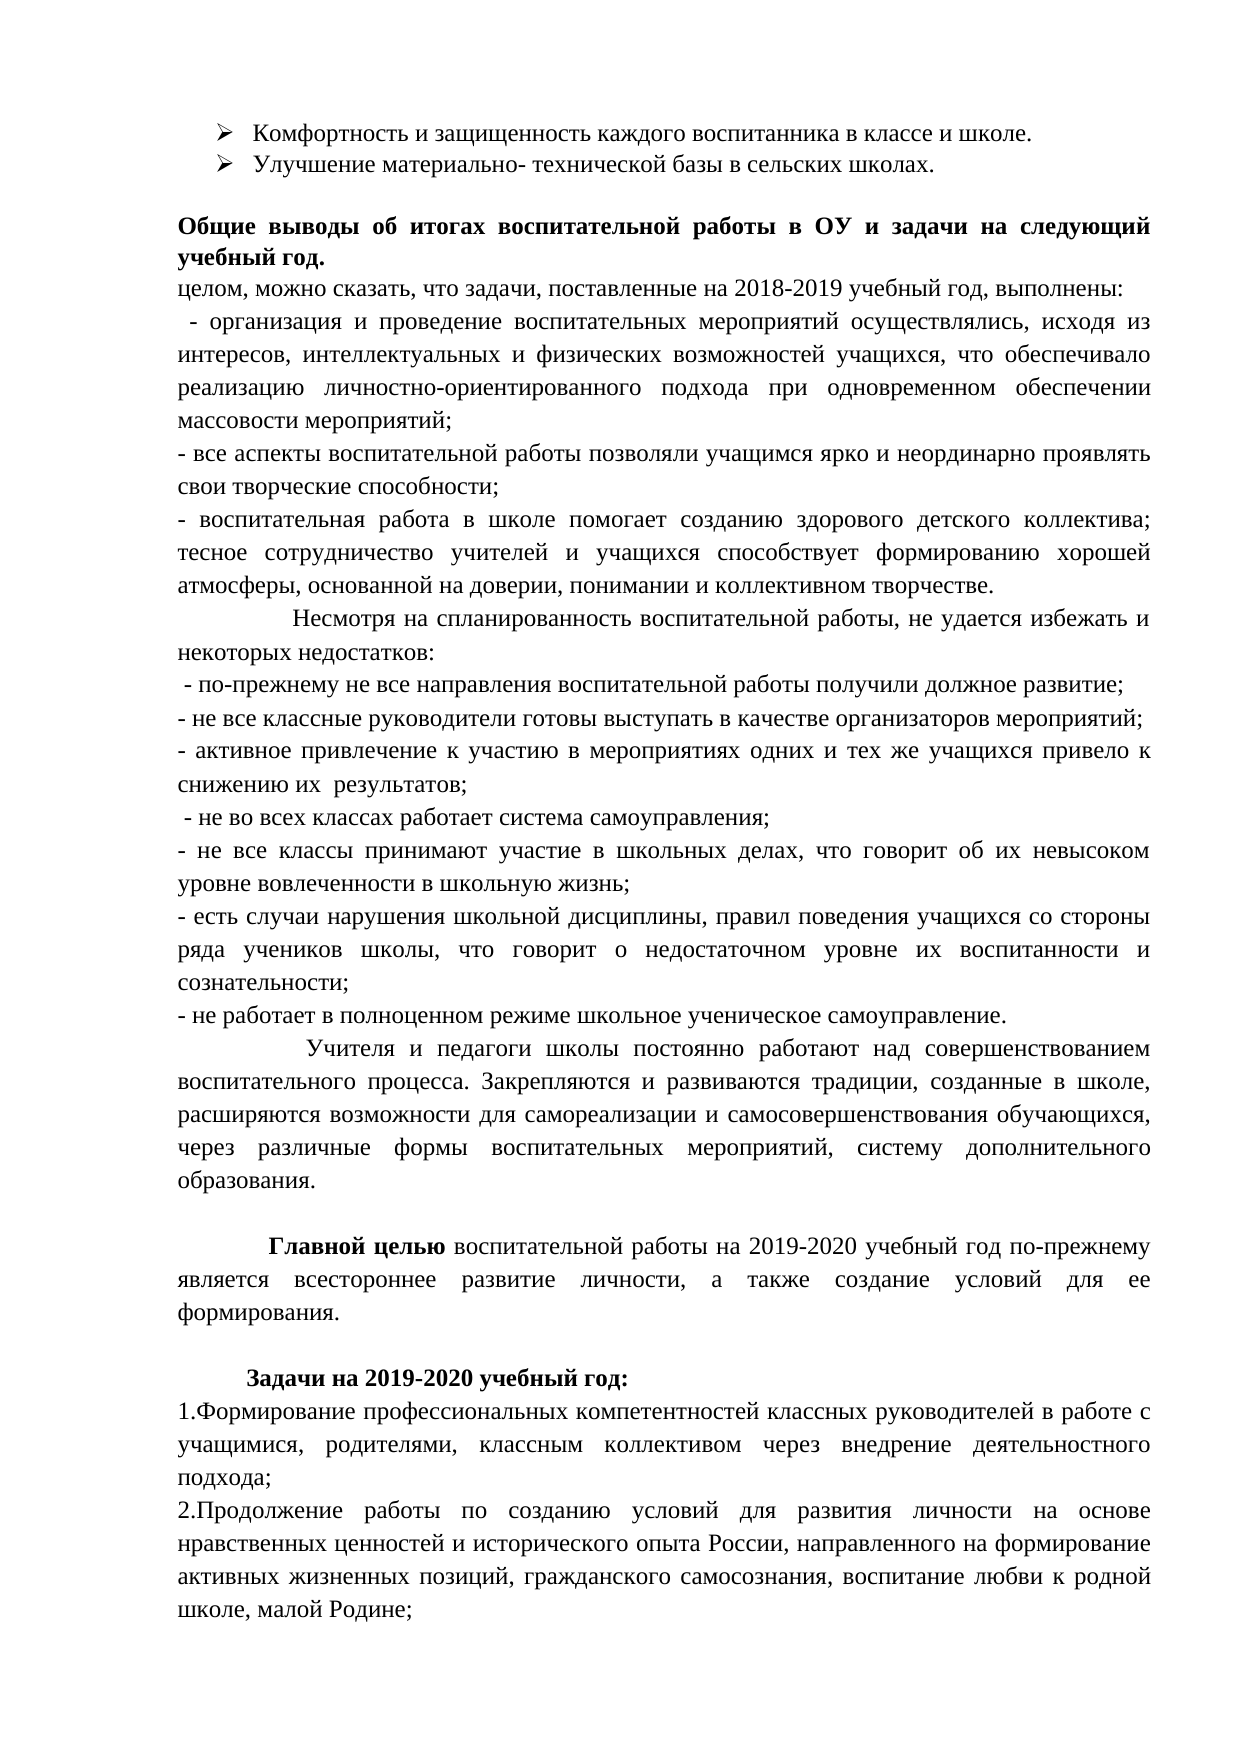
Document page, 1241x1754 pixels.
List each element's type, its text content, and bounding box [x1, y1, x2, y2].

text - активное привлечение к участию в мероприятиях одних и тех же учащихся привело к снижению их результатов; [177, 736, 1152, 797]
text 1.Формирование профессиональных компетентностей классных руководителей в работе с учащимися, родителями, классным коллективом через внедрение деятельностного подхода; [177, 1396, 1152, 1491]
text - не все классные руководители готовы выступать в качестве организаторов мероприятий; [177, 703, 1152, 731]
text - организация и проведение воспитательных мероприятий осуществлялись, исходя из интересов, интеллектуальных и физических возможностей учащихся, что обеспечивало реализацию личностно-ориентированного подхода при одновременном обеспечении массовости мероприятий; [177, 306, 1152, 434]
text - по-прежнему не все направления воспитательной работы получили должное развитие; [177, 669, 1152, 698]
list Улучшение материально- технической базы в сельских школах. [215, 149, 1152, 178]
text Задачи на 2019-2020 учебный год: [177, 1363, 1152, 1392]
text 2.Продолжение работы по созданию условий для развития личности на основе нравственных ценностей и исторического опыта России, направленного на формирование активных жизненных позиций, гражданского самосознания, воспитание любви к родной школе, малой Родине; [177, 1495, 1152, 1623]
list Комфортность и защищенность каждого воспитанника в классе и школе. [215, 118, 1152, 147]
text - не все классы принимают участие в школьных делах, что говорит об их невысоком уровне вовлеченности в школьную жизнь; [177, 835, 1152, 896]
text - есть случаи нарушения школьной дисциплины, правил поведения учащихся со стороны ряда учеников школы, что говорит о недостаточном уровне их воспитанности и сознательности; [177, 901, 1152, 996]
text - не во всех классах работает система самоуправления; [177, 802, 1152, 830]
text - воспитательная работа в школе помогает созданию здорового детского коллектива; тесное сотрудничество учителей и учащихся способствует формированию хорошей атмосферы, основанной на доверии, понимании и коллективном творчестве. [177, 504, 1152, 599]
text - не работает в полноценном режиме школьное ученическое самоуправление. [177, 1000, 1152, 1028]
text целом, можно сказать, что задачи, поставленные на 2018-2019 учебный год, выполнены: [177, 273, 1152, 302]
text - все аспекты воспитательной работы позволяли учащимся ярко и неординарно проявлять свои творческие способности; [177, 438, 1152, 500]
text Учителя и педагоги школы постоянно работают над совершенствованием воспитательного процесса. Закрепляются и развиваются традиции, созданные в школе, расширяются возможности для самореализации и самосовершенствования обучающихся, через различные формы воспитательных мероприятий, систему дополнительного образования. [177, 1033, 1152, 1194]
text Главной целью воспитательной работы на 2019-2020 учебный год по-прежнему является всестороннее развитие личности, а также создание условий для ее формирования. [177, 1231, 1152, 1326]
text Общие выводы об итогах воспитательной работы в ОУ и задачи на следующий учебный год. [177, 211, 1152, 271]
text Несмотря на спланированность воспитательной работы, не удается избежать и некоторых недостатков: [177, 603, 1152, 665]
